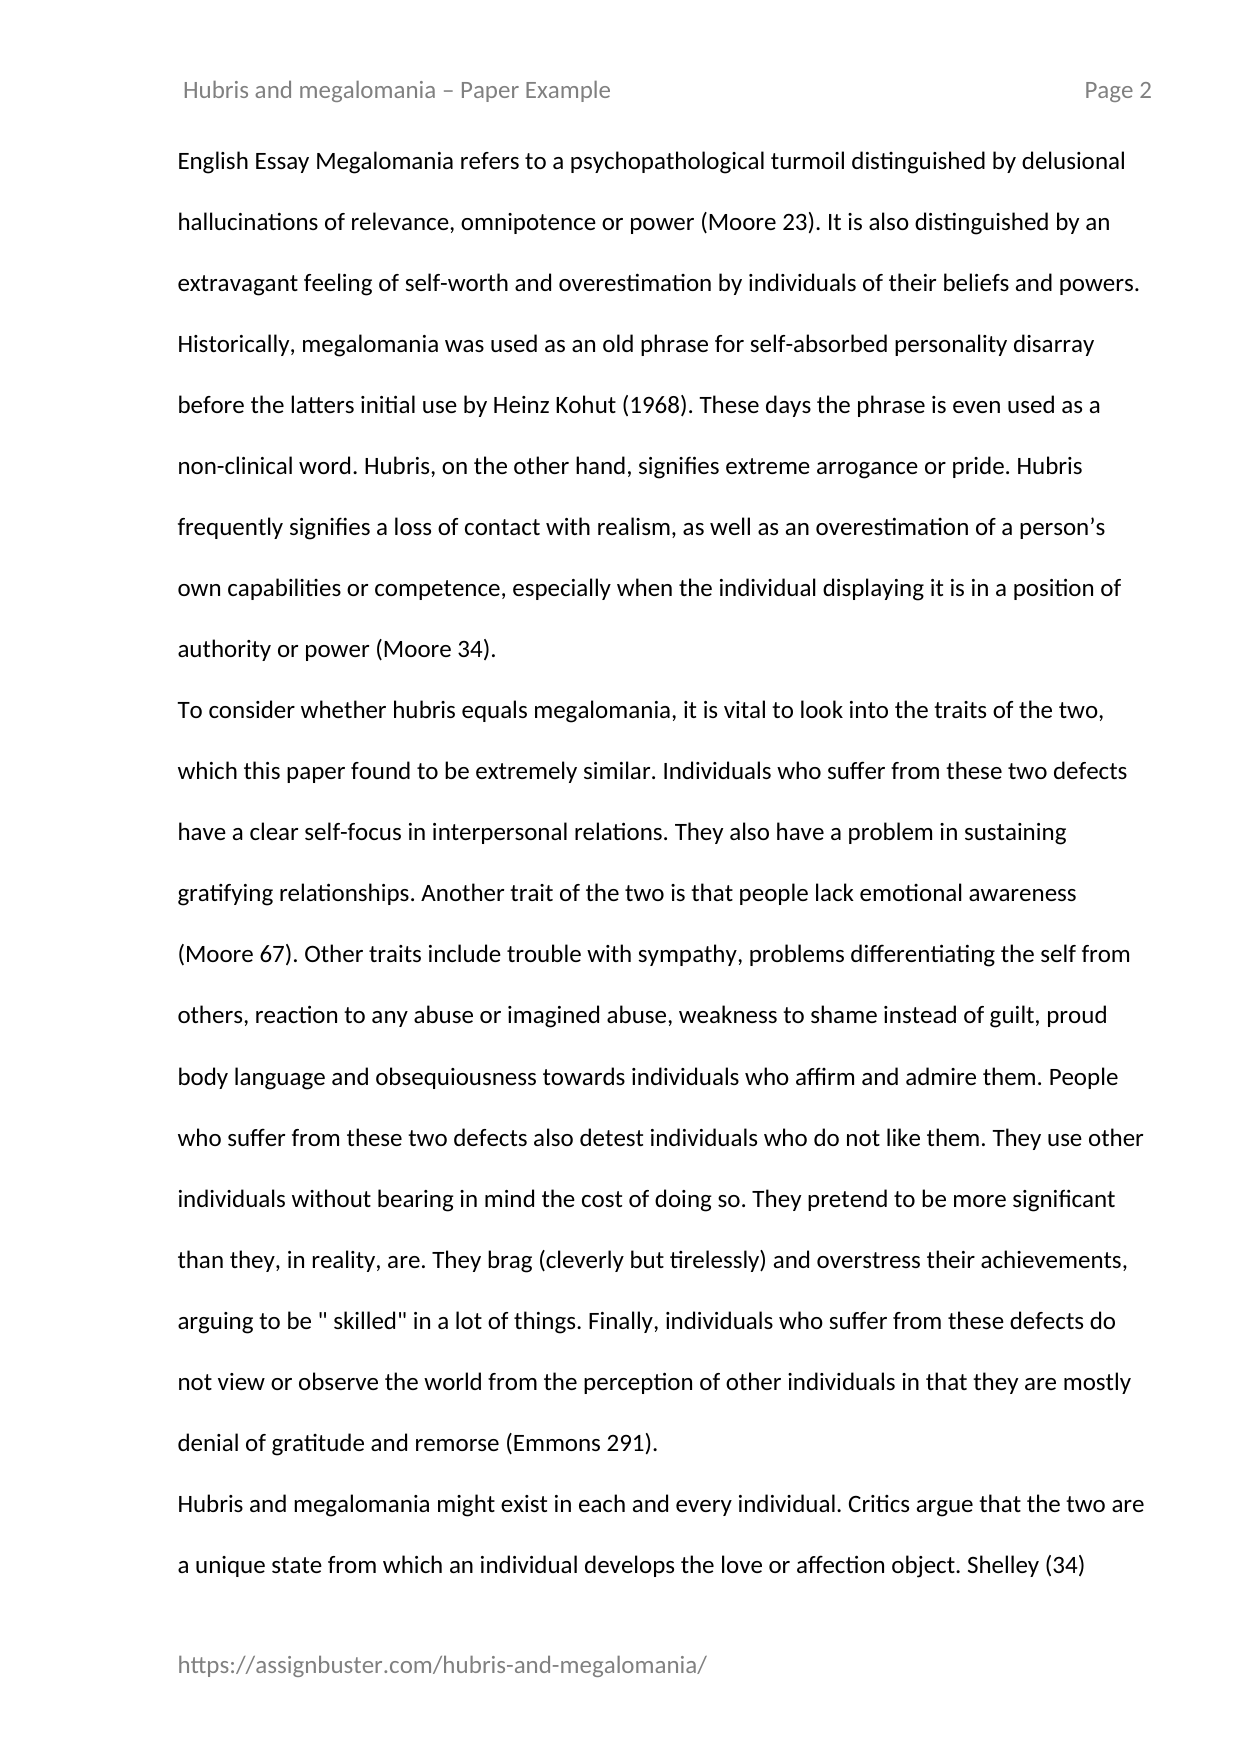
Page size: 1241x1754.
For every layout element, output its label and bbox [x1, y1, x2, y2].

text [177, 145, 1152, 1579]
